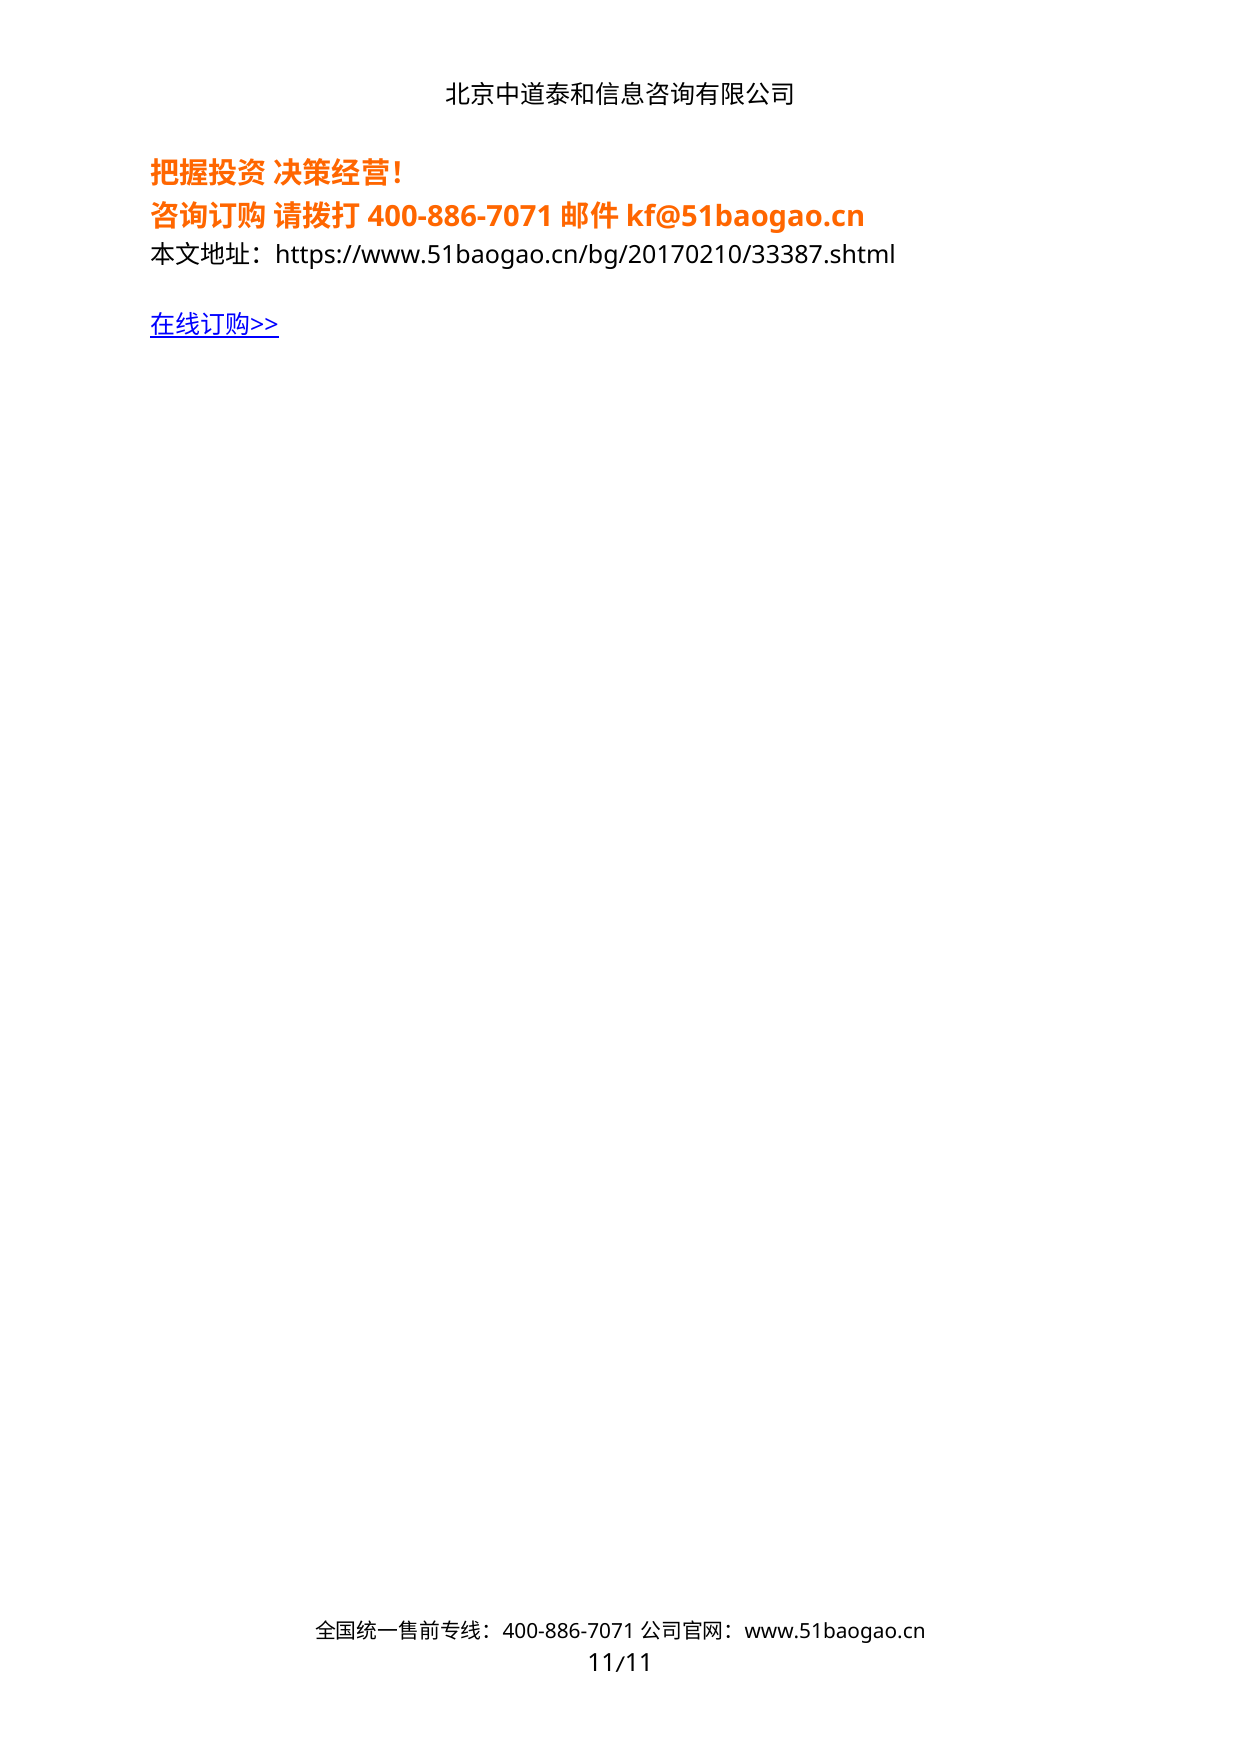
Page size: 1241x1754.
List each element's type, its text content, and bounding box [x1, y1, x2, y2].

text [150, 150, 1090, 271]
text 在线订购>> [150, 271, 1090, 341]
